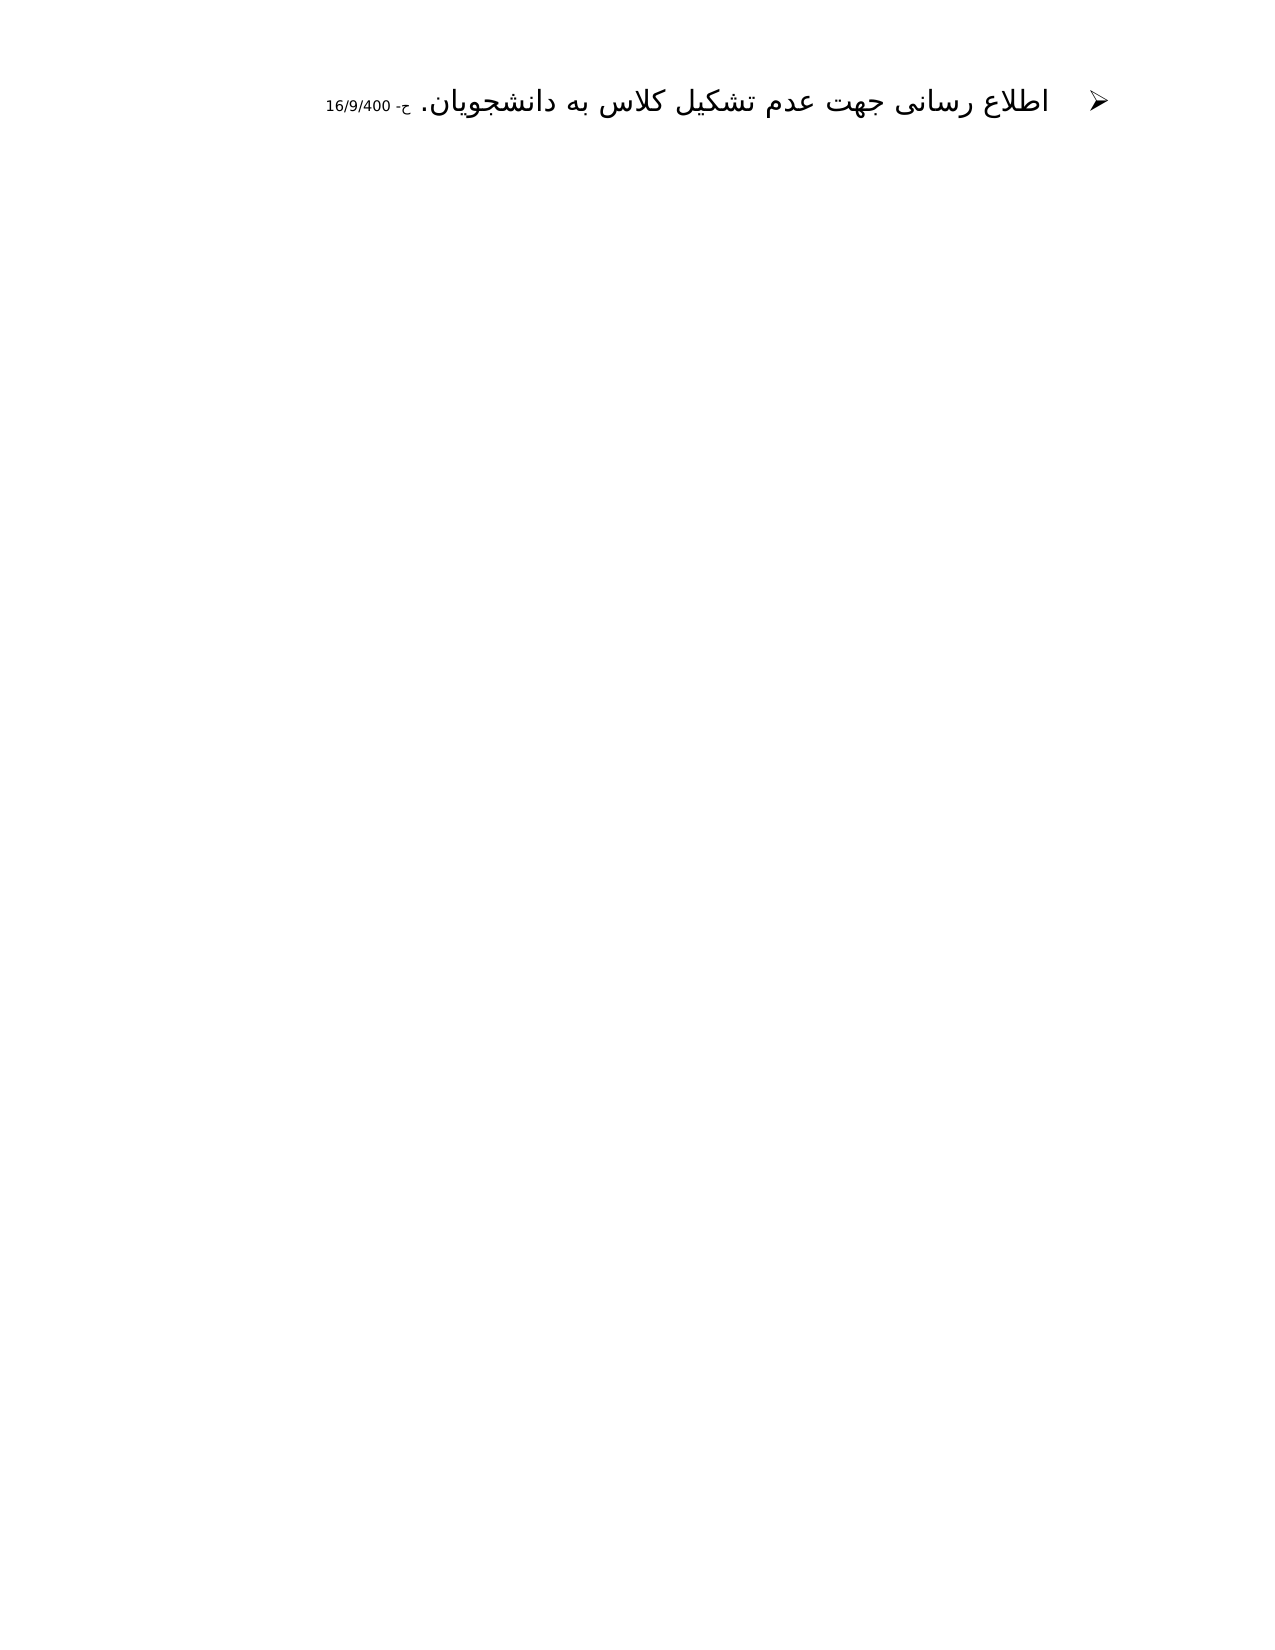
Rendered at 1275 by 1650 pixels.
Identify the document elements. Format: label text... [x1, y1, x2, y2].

list اطلاع رسانی جهت عدم تشکیل کلاس به دانشجویان. ح- 16/9/400 [150, 84, 1087, 118]
